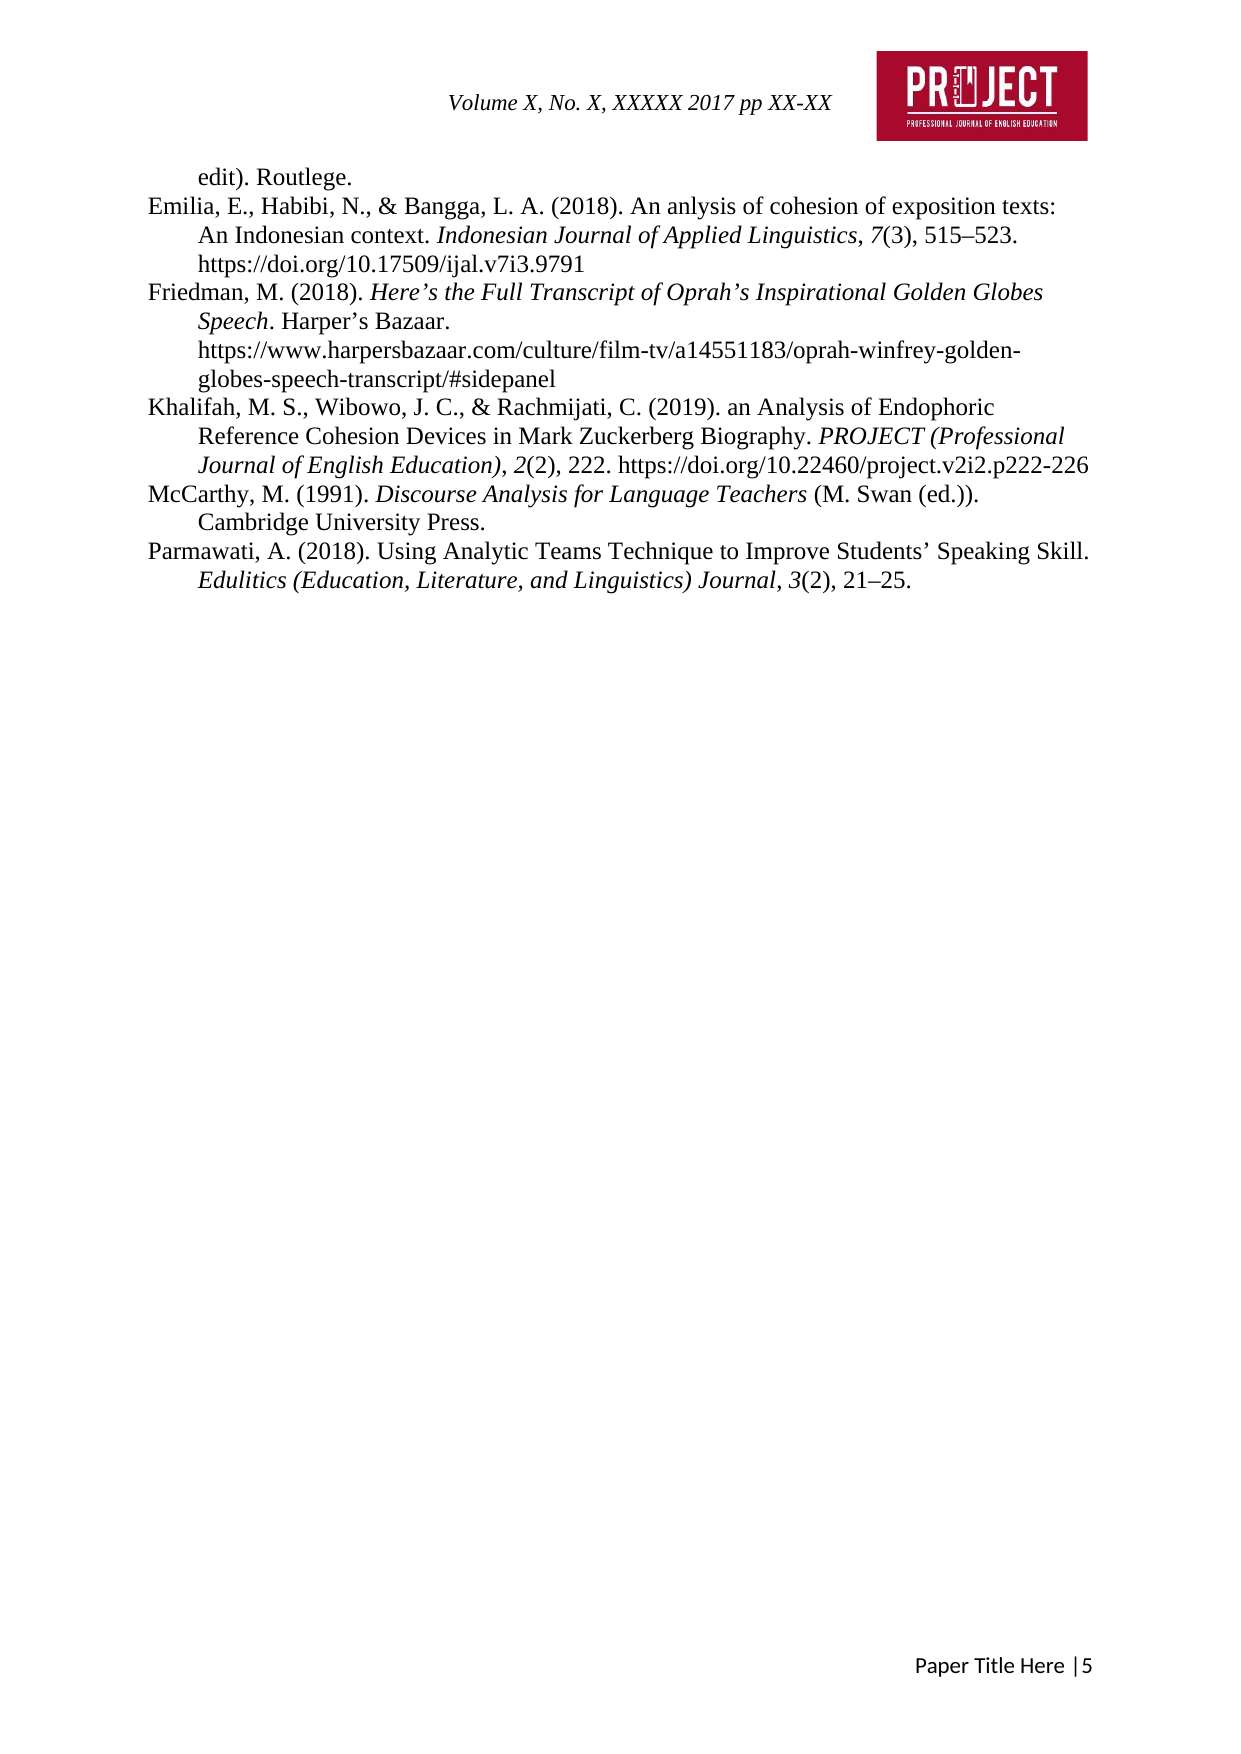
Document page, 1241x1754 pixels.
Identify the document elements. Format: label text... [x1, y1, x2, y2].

picture [876, 51, 1088, 141]
text Khalifah, M. S., Wibowo, J. C., & Rachmijati, C. (2019). an Analysis of Endophoric Reference Cohesion Devices in Mark Zuckerberg Biography. PROJECT (Professional Journal of English Education), 2(2), 222. https://doi.org/10.22460/project.v2i2.p222-226 [148, 392, 1092, 479]
text Emilia, E., Habibi, N., & Bangga, L. A. (2018). An anlysis of cohesion of exposition texts: An Indonesian context. Indonesian Journal of Applied Linguistics, 7(3), 515–523. https://doi.org/10.17509/ijal.v7i3.9791 [148, 191, 1092, 277]
text McCarthy, M. (1991). Discourse Analysis for Language Teachers (M. Swan (ed.)). Cambridge University Press. [148, 479, 1092, 536]
text Coulthard, M. (1992). An Introduction to Discourse Analysis (T. & F. E-library (ed.); First edit). Routlege. [148, 162, 1092, 191]
text Parmawati, A. (2018). Using Analytic Teams Technique to Improve Students’ Speaking Skill. Edulitics (Education, Literature, and Linguistics) Journal, 3(2), 21–25. [148, 536, 1092, 594]
text Friedman, M. (2018). Here’s the Full Transcript of Oprah’s Inspirational Golden Globes Speech. Harper’s Bazaar. https://www.harpersbazaar.com/culture/film-tv/a14551183/oprah-winfrey-golden-globes-speech-transcript/#sidepanel [148, 277, 1092, 392]
